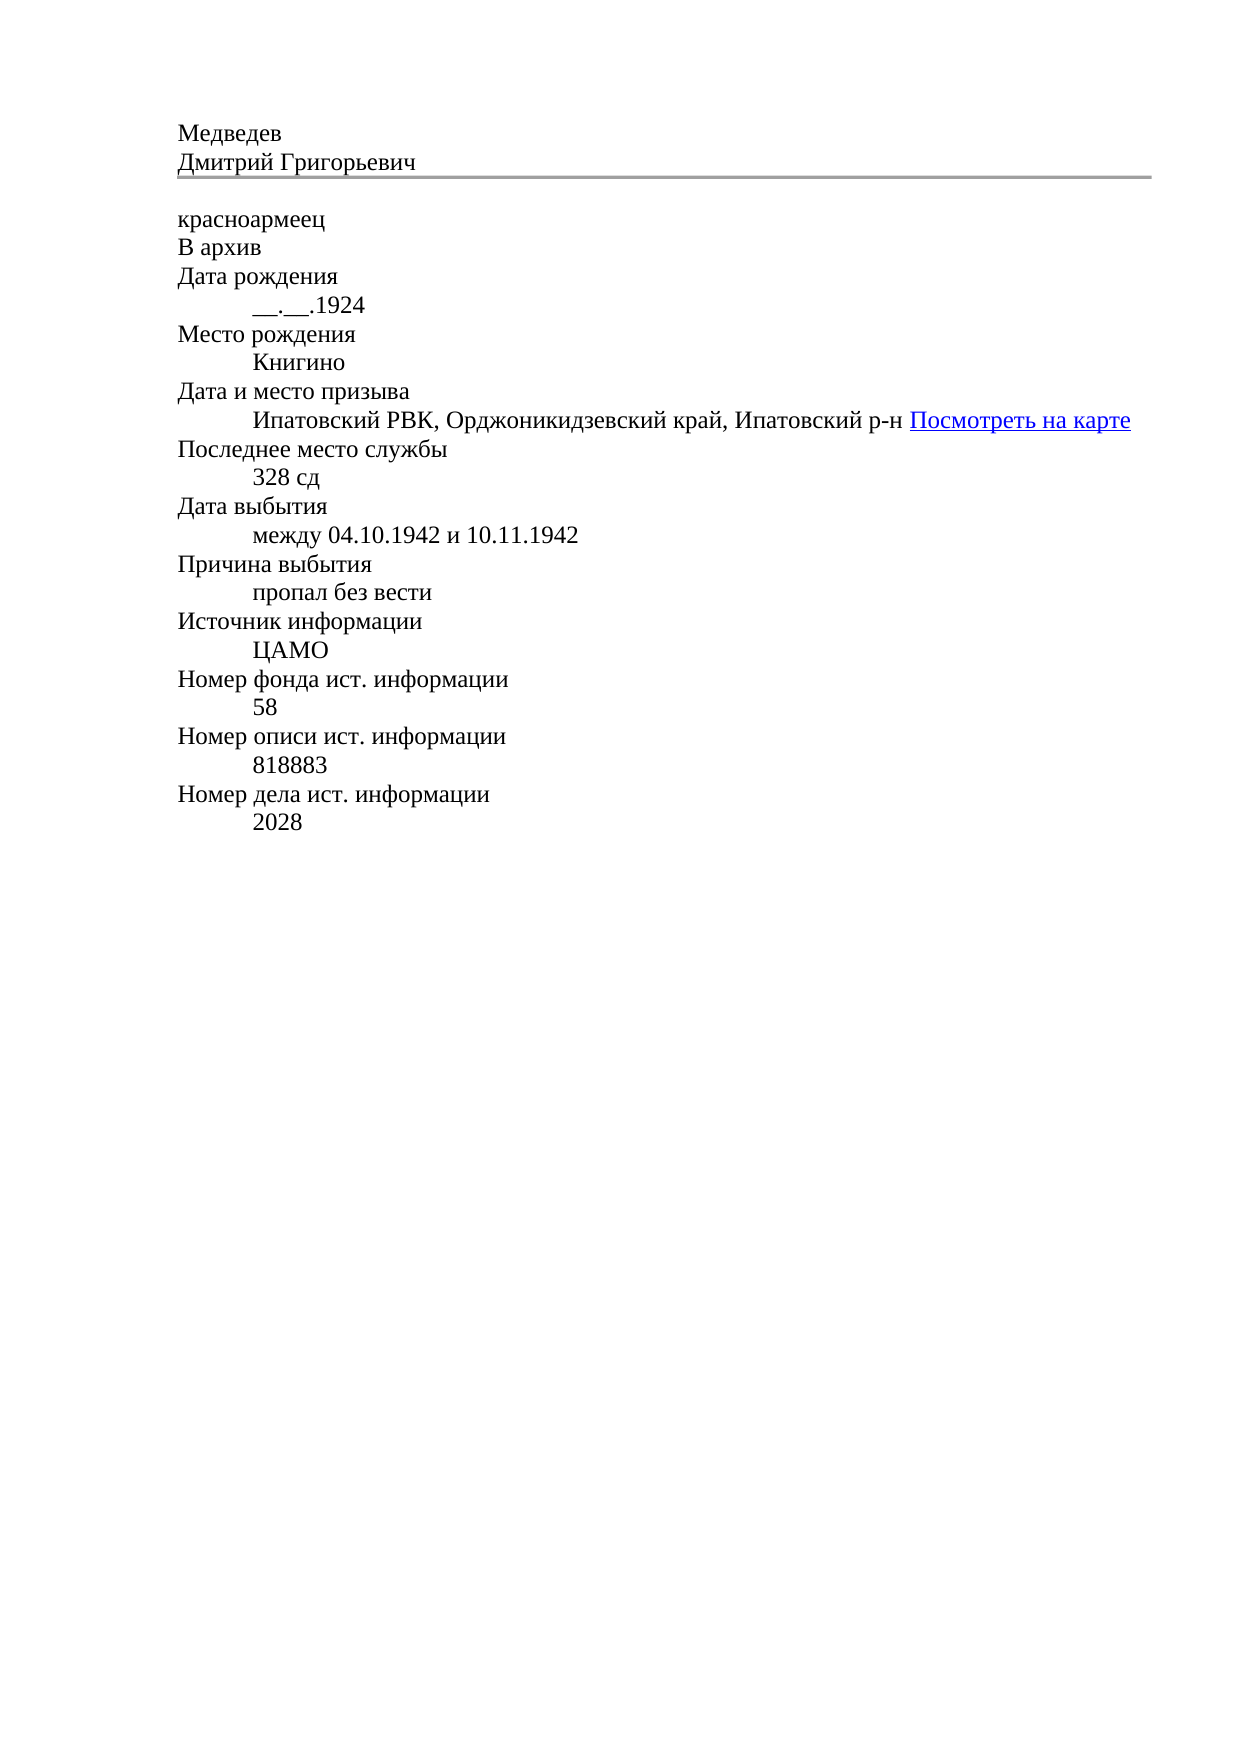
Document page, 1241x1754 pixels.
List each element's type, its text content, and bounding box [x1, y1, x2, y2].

text Дата выбытия [177, 491, 1152, 520]
text Место рождения [177, 319, 1152, 347]
text Дмитрий Григорьевич [177, 147, 1152, 175]
text Номер фонда ист. информации [177, 664, 1152, 692]
text В архив [177, 232, 1152, 261]
text Ипатовский РВК, Орджоникидзевский край, Ипатовский р-н Посмотреть на карте [252, 405, 1152, 434]
text Медведев [177, 118, 1152, 147]
text между 04.10.1942 и 10.11.1942 [252, 520, 1152, 549]
text 818883 [252, 750, 1152, 779]
text ЦАМО [252, 635, 1152, 664]
text Причина выбытия [177, 549, 1152, 577]
text Номер описи ист. информации [177, 721, 1152, 750]
text 58 [252, 692, 1152, 721]
text 328 сд [252, 462, 1152, 491]
text пропал без вести [252, 577, 1152, 606]
text Дата рождения [177, 261, 1152, 290]
text Последнее место службы [177, 434, 1152, 462]
text 2028 [252, 807, 1152, 836]
text Дата и место призыва [177, 376, 1152, 405]
text Номер дела ист. информации [177, 779, 1152, 807]
text __.__.1924 [252, 290, 1152, 319]
text Источник информации [177, 606, 1152, 635]
text Книгино [252, 347, 1152, 376]
text красноармеец [177, 204, 1152, 232]
